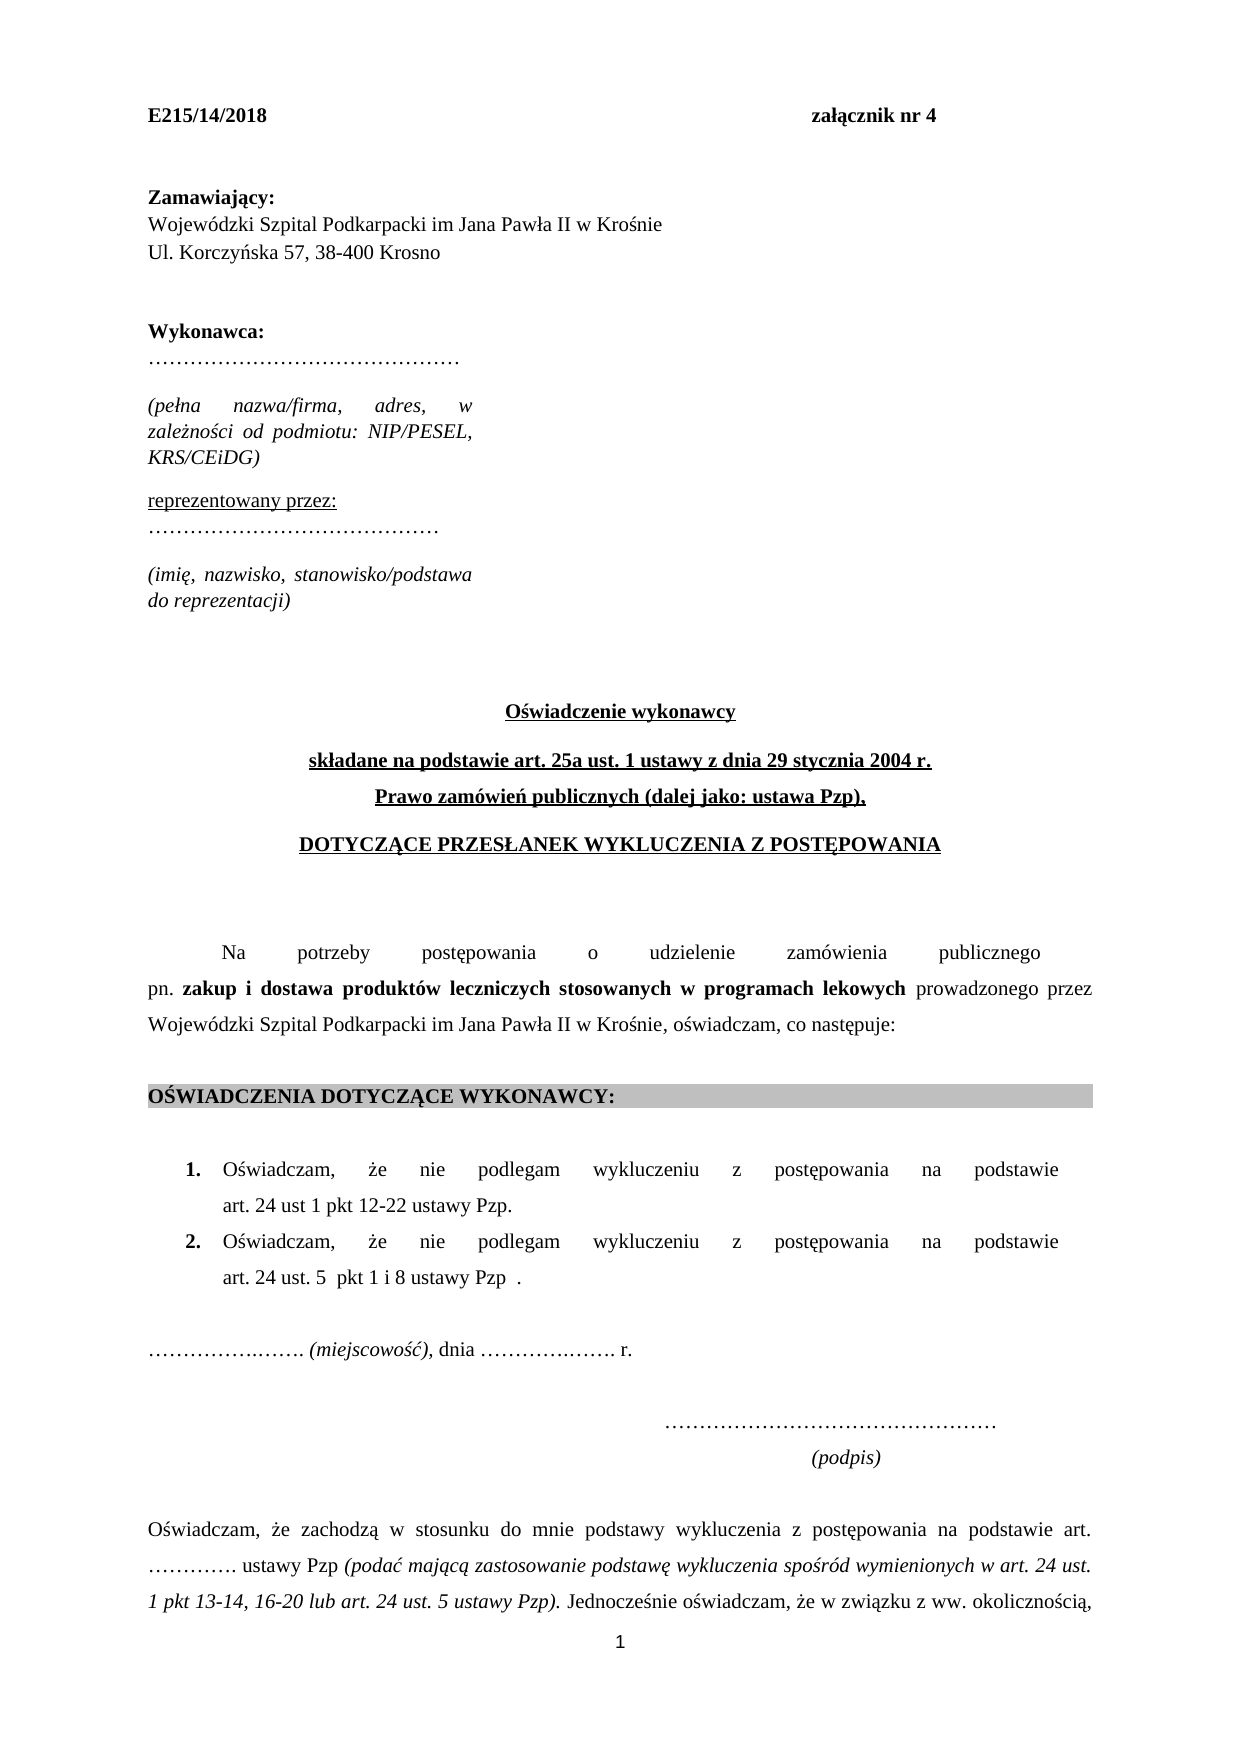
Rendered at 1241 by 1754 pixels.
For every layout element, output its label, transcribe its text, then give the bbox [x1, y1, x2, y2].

text …………….……. (miejscowość), dnia ………….……. r. [148, 1337, 1093, 1361]
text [148, 1517, 1093, 1613]
text E215/14/2018 załącznik nr 4 [148, 103, 1093, 127]
text (pełna nazwa/firma, adres, w zależności od podmiotu: NIP/PESEL, KRS/CEiDG) [148, 393, 472, 469]
text Na potrzeby postępowania o udzielenie zamówienia publicznego pn. zakup i dostawa produktów leczniczych stosowanych w programach lekowych prowadzonego przez Wojewódzki Szpital Podkarpacki im Jana Pawła II w Krośnie, oświadczam, co następuje: [148, 940, 1093, 1036]
text OŚWIADCZENIA DOTYCZĄCE WYKONAWCY: [148, 1084, 1093, 1108]
text reprezentowany przez: [148, 488, 1093, 512]
text ………………………………………… [148, 1409, 1093, 1433]
text Zamawiający: [148, 184, 1093, 209]
list Oświadczam, że nie podlegam wykluczeniu z postępowania na podstawie art. 24 ust 1 pkt 12-22 ustawy Pzp. [185, 1156, 1093, 1217]
text składane na podstawie art. 25a ust. 1 ustawy z dnia 29 stycznia 2004 r. [148, 747, 1093, 772]
text Oświadczenie wykonawcy [148, 699, 1093, 723]
text Ul. Korczyńska 57, 38-400 Krosno [148, 240, 1093, 264]
text ……………………………………… [148, 345, 472, 369]
text (imię, nazwisko, stanowisko/podstawa do reprezentacji) [148, 562, 472, 612]
list Oświadczam, że nie podlegam wykluczeniu z postępowania na podstawie art. 24 ust. 5 pkt 1 i 8 ustawy Pzp . [185, 1228, 1093, 1289]
text Prawo zamówień publicznych (dalej jako: ustawa Pzp), [148, 783, 1093, 808]
text (podpis) [738, 1445, 1093, 1469]
text Wykonawca: [148, 319, 1093, 343]
text DOTYCZĄCE PRZESŁANEK WYKLUCZENIA Z POSTĘPOWANIA [148, 832, 1093, 856]
text …………………………………… [148, 514, 472, 538]
text Wojewódzki Szpital Podkarpacki im Jana Pawła II w Krośnie [148, 212, 1093, 236]
